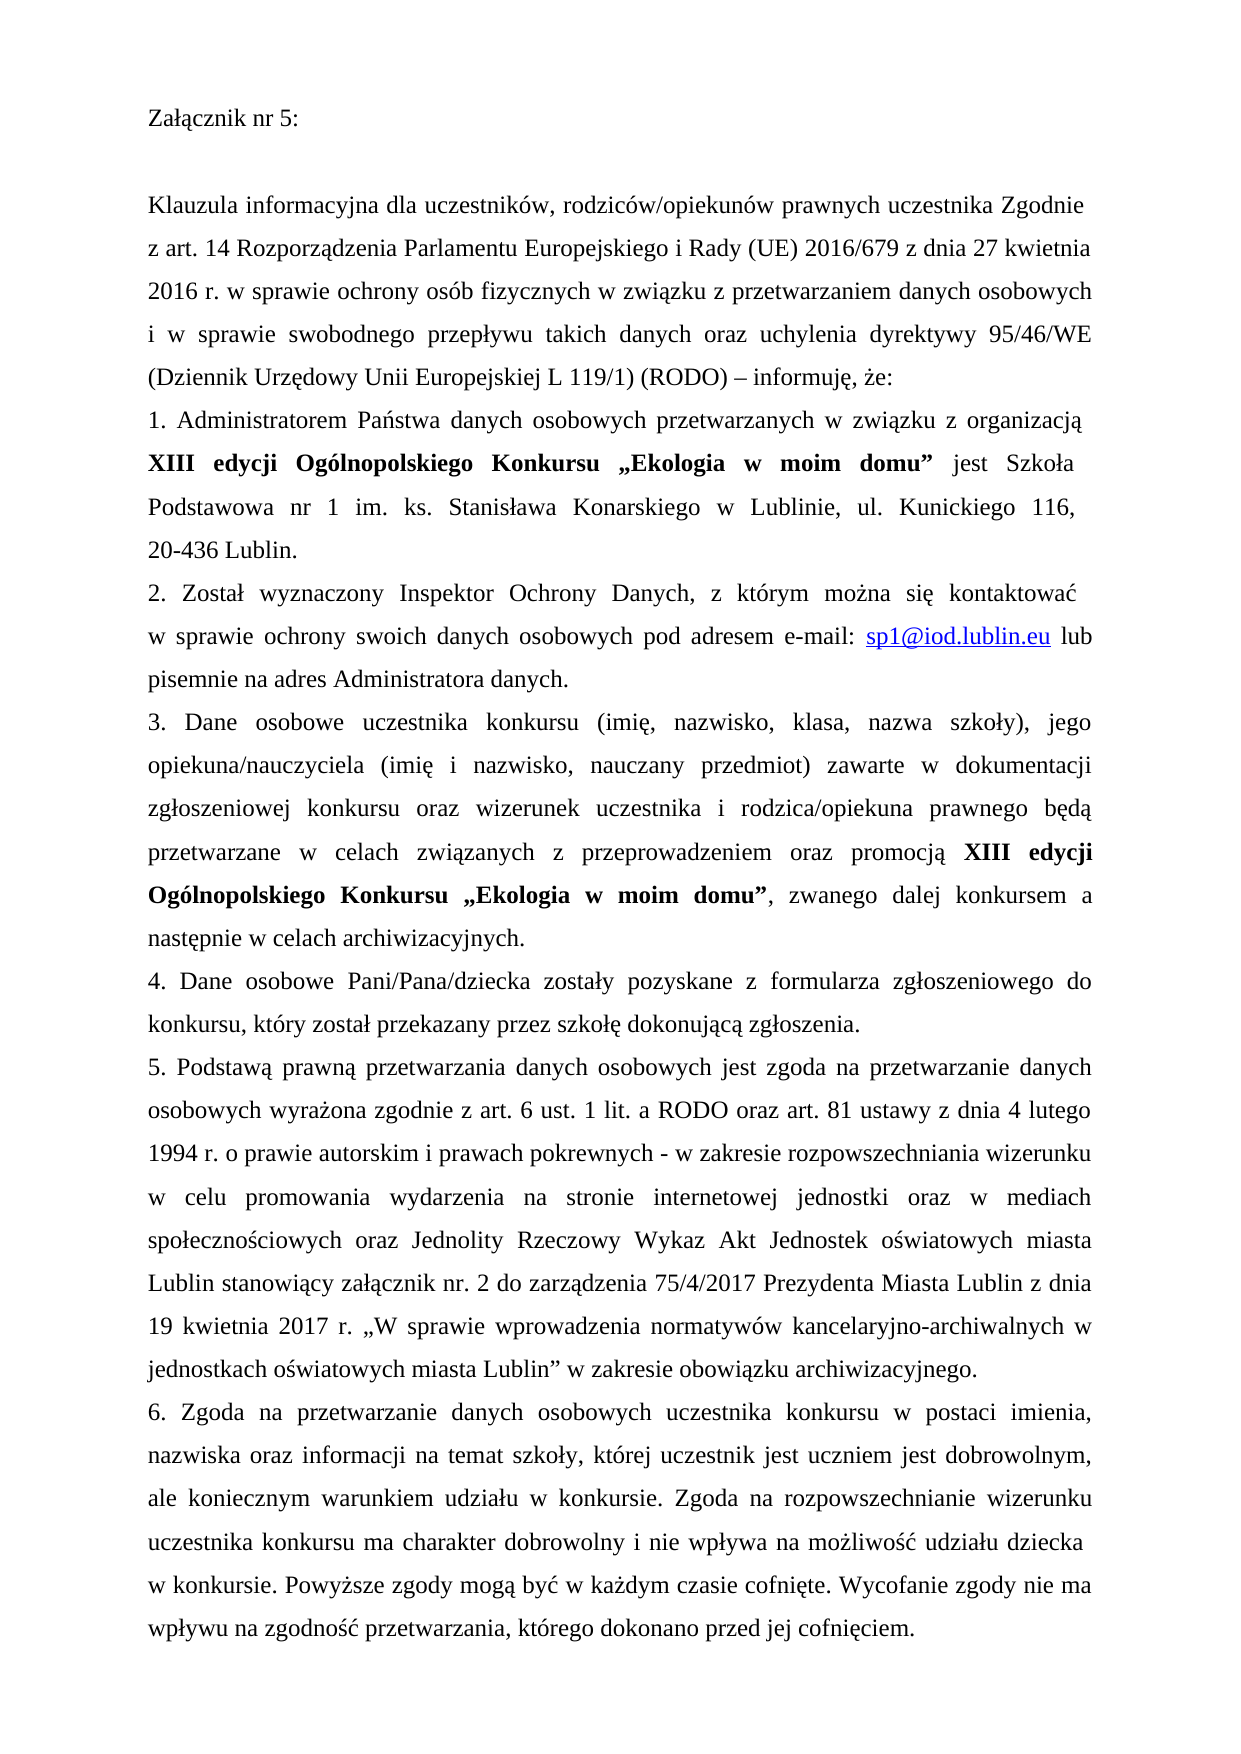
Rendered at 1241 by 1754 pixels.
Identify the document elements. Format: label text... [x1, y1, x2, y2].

text Klauzula informacyjna dla uczestników, rodziców/opiekunów prawnych uczestnika Zgodnie z art. 14 Rozporządzenia Parlamentu Europejskiego i Rady (UE) 2016/679 z dnia 27 kwietnia 2016 r. w sprawie ochrony osób fizycznych w związku z przetwarzaniem danych osobowych i w sprawie swobodnego przepływu takich danych oraz uchylenia dyrektywy 95/46/WE (Dziennik Urzędowy Unii Europejskiej L 119/1) (RODO) – informuję, że: [148, 190, 1093, 391]
text Załącznik nr 5: [148, 103, 1093, 132]
text 2. Został wyznaczony Inspektor Ochrony Danych, z którym można się kontaktować w sprawie ochrony swoich danych osobowych pod adresem e-mail: sp1@iod.lublin.eu lub pisemnie na adres Administratora danych. [148, 578, 1093, 693]
text 1. Administratorem Państwa danych osobowych przetwarzanych w związku z organizacją XIII edycji Ogólnopolskiego Konkursu „Ekologia w moim domu” jest Szkoła Podstawowa nr 1 im. ks. Stanisława Konarskiego w Lublinie, ul. Kunickiego 116, 20-436 Lublin. [148, 405, 1093, 563]
text 3. Dane osobowe uczestnika konkursu (imię, nazwisko, klasa, nazwa szkoły), jego opiekuna/nauczyciela (imię i nazwisko, nauczany przedmiot) zawarte w dokumentacji zgłoszeniowej konkursu oraz wizerunek uczestnika i rodzica/opiekuna prawnego będą przetwarzane w celach związanych z przeprowadzeniem oraz promocją XIII edycji Ogólnopolskiego Konkursu „Ekologia w moim domu”, zwanego dalej konkursem a następnie w celach archiwizacyjnych. [148, 707, 1093, 952]
text 5. Podstawą prawną przetwarzania danych osobowych jest zgoda na przetwarzanie danych osobowych wyrażona zgodnie z art. 6 ust. 1 lit. a RODO oraz art. 81 ustawy z dnia 4 lutego 1994 r. o prawie autorskim i prawach pokrewnych - w zakresie rozpowszechniania wizerunku w celu promowania wydarzenia na stronie internetowej jednostki oraz w mediach społecznościowych oraz Jednolity Rzeczowy Wykaz Akt Jednostek oświatowych miasta Lublin stanowiący załącznik nr. 2 do zarządzenia 75/4/2017 Prezydenta Miasta Lublin z dnia 19 kwietnia 2017 r. „W sprawie wprowadzenia normatywów kancelaryjno-archiwalnych w jednostkach oświatowych miasta Lublin” w zakresie obowiązku archiwizacyjnego. [148, 1052, 1093, 1383]
text 4. Dane osobowe Pani/Pana/dziecka zostały pozyskane z formularza zgłoszeniowego do konkursu, który został przekazany przez szkołę dokonującą zgłoszenia. [148, 966, 1093, 1038]
text 6. Zgoda na przetwarzanie danych osobowych uczestnika konkursu w postaci imienia, nazwiska oraz informacji na temat szkoły, której uczestnik jest uczniem jest dobrowolnym, ale koniecznym warunkiem udziału w konkursie. Zgoda na rozpowszechnianie wizerunku uczestnika konkursu ma charakter dobrowolny i nie wpływa na możliwość udziału dziecka w konkursie. Powyższe zgody mogą być w każdym czasie cofnięte. Wycofanie zgody nie ma wpływu na zgodność przetwarzania, którego dokonano przed jej cofnięciem. [148, 1397, 1093, 1642]
